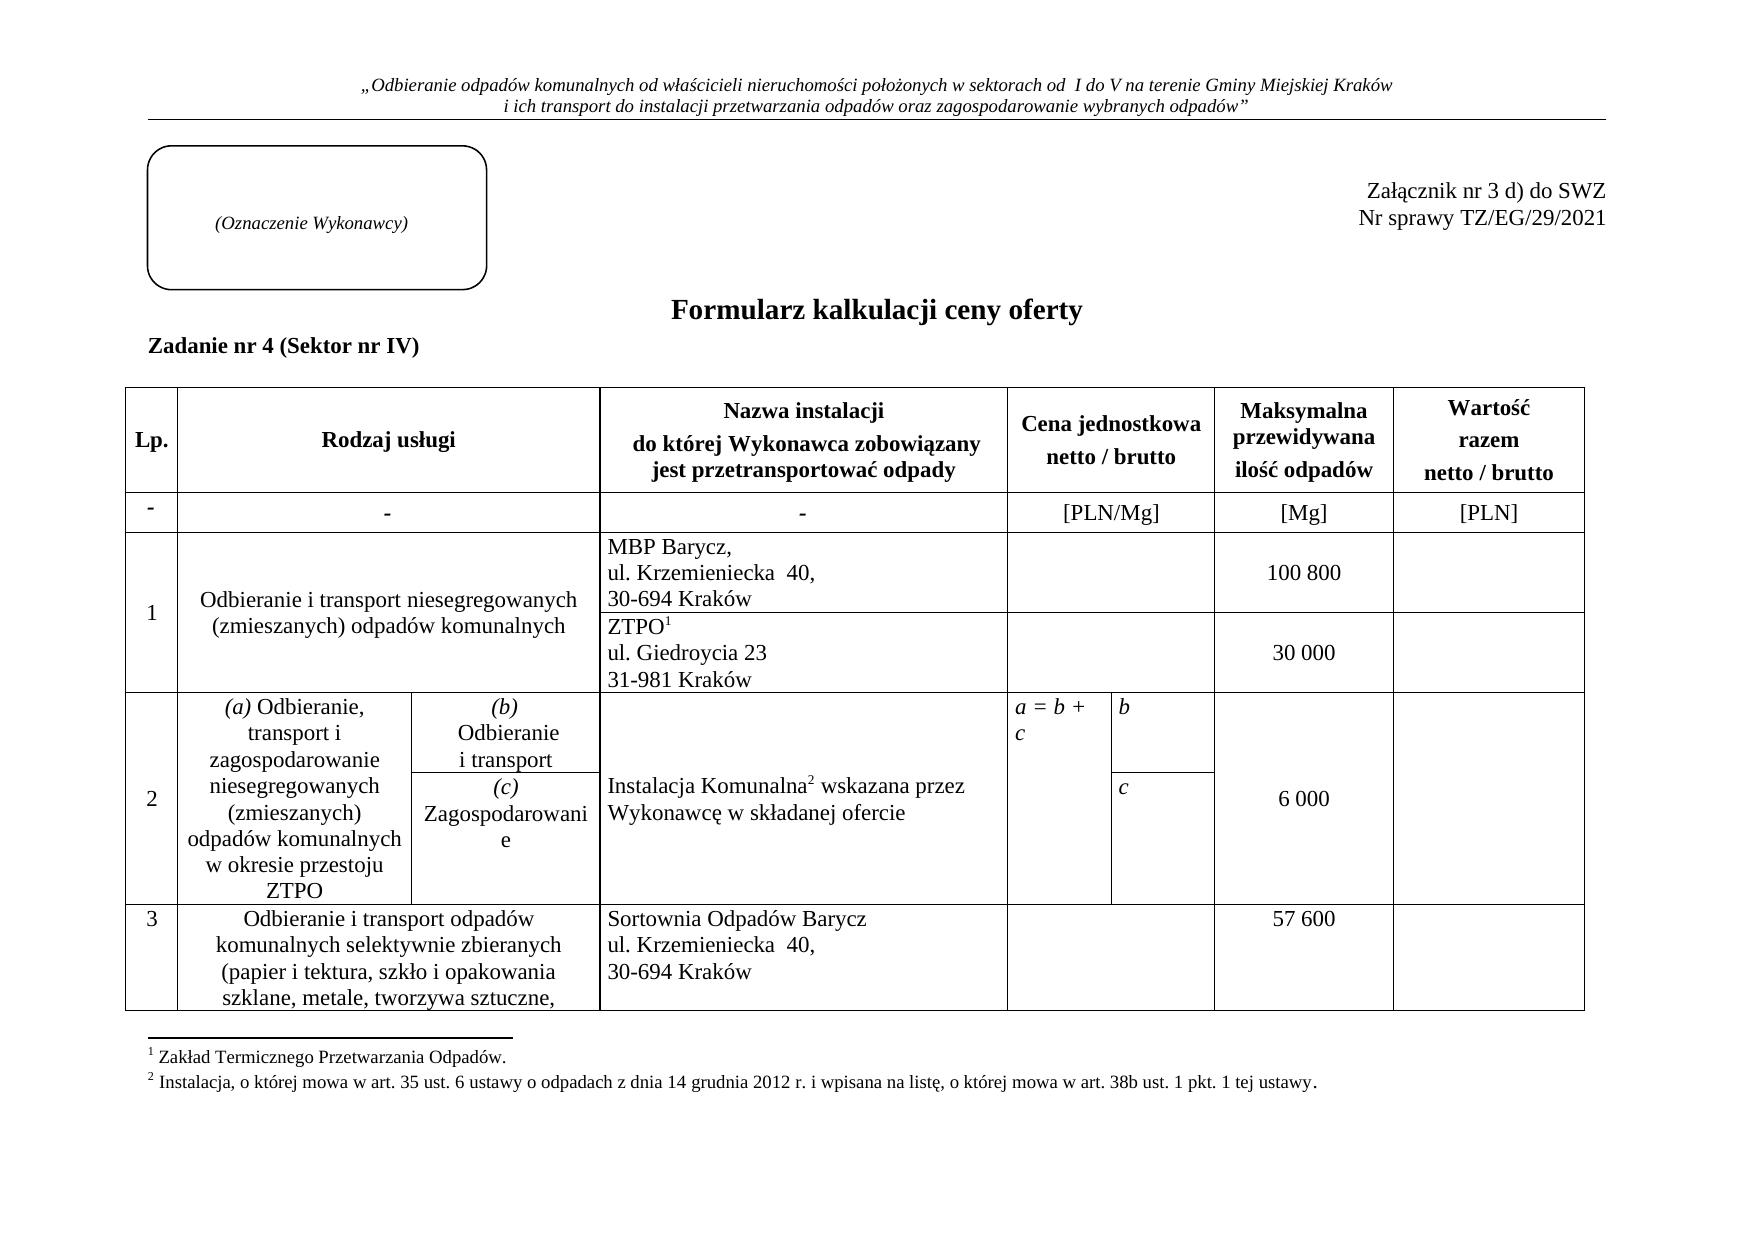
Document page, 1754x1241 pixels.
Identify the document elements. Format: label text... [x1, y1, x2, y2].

text Nr sprawy TZ/EG/29/2021 [488, 204, 1606, 230]
table_cell [PLN] [1394, 493, 1584, 532]
table_cell 1 [126, 533, 177, 692]
table_header Maksymalna przewidywana ilość odpadów [1215, 388, 1393, 492]
table_cell ZTPO ul. Giedroycia 23 31-981 Kraków [601, 613, 1007, 692]
table_cell 100 800 [1215, 533, 1393, 612]
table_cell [601, 905, 1007, 1010]
table_cell 30 000 [1215, 613, 1393, 692]
table_cell [PLN/Mg] [1008, 493, 1214, 532]
table_cell 2 [126, 693, 177, 904]
table_cell [1394, 693, 1584, 904]
table_cell - [601, 493, 1007, 532]
table_header Cena jednostkowa netto / brutto [1008, 388, 1214, 492]
table_cell (b) Odbieranie i transport [412, 693, 599, 772]
table_header Lp. [126, 388, 177, 492]
table_header Nazwa instalacji do której Wykonawca zobowiązany jest przetransportować odpady [601, 388, 1007, 492]
table_cell [1008, 533, 1214, 612]
table_cell [1394, 905, 1584, 1010]
table_cell [1394, 533, 1584, 612]
table_cell [1394, 613, 1584, 692]
table_cell (c) Zagospodarowanie [412, 773, 599, 904]
table_cell c [1112, 773, 1214, 904]
table_cell (a) Odbieranie, transport i zagospodarowanie niesegregowanych (zmieszanych) odpadów komunalnych w okresie przestoju ZTPO [178, 693, 411, 904]
table_cell Odbieranie i transport niesegregowanych (zmieszanych) odpadów komunalnych [178, 533, 599, 692]
table_header Wartość razem netto / brutto [1394, 388, 1584, 492]
table_cell 57 600 [1215, 905, 1393, 1010]
table_cell [1008, 905, 1214, 1010]
table_cell [Mg] [1215, 493, 1393, 532]
table_cell Instalacja Komunalna wskazana przez Wykonawcę w składanej ofercie [601, 693, 1007, 904]
table_cell b [1112, 693, 1214, 772]
table_cell 6 000 [1215, 693, 1393, 904]
text Zadanie nr 4 (Sektor nr IV) [148, 332, 1606, 359]
text Załącznik nr 3 d) do SWZ [488, 177, 1606, 204]
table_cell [178, 905, 599, 1010]
text Formularz kalkulacji ceny oferty [148, 292, 1606, 326]
table_header Rodzaj usługi [178, 388, 599, 492]
table_cell [1008, 613, 1214, 692]
table_cell a = b + c [1008, 693, 1111, 904]
table_cell 3 [126, 905, 177, 1010]
table_cell - [126, 493, 177, 532]
table_cell MBP Barycz, ul. Krzemieniecka 40, 30-694 Kraków [601, 533, 1007, 612]
table_cell - [178, 493, 599, 532]
